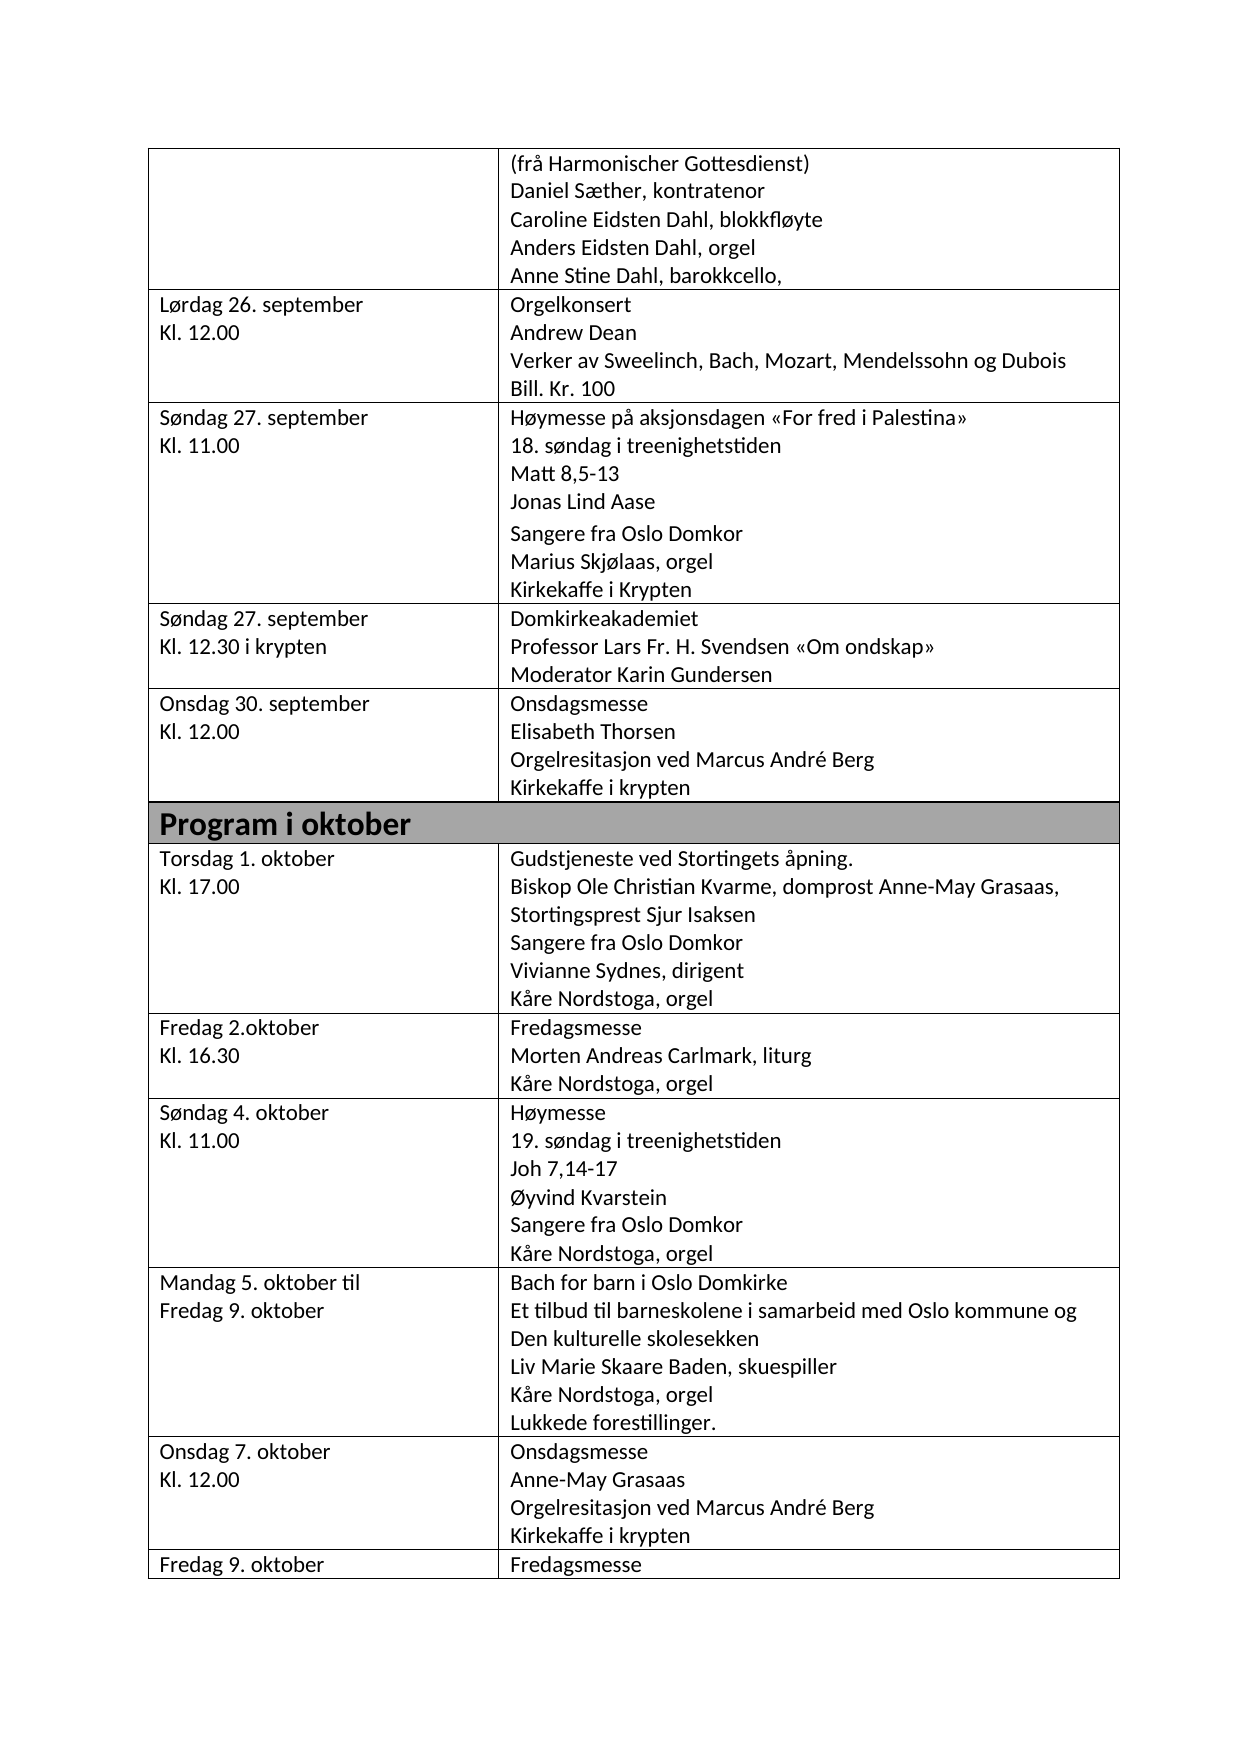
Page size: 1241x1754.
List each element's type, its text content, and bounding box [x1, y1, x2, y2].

table_cell Søndag 4. oktober Kl. 11.00 [149, 1099, 498, 1267]
table_cell Søndag 27. september Kl. 12.30 i krypten [149, 604, 498, 688]
table_cell Fredagsmesse Morten Andreas Carlmark, liturg Kåre Nordstoga, orgel [499, 1014, 1119, 1097]
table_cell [499, 149, 1119, 289]
table_cell Onsdagsmesse Anne-May Grasaas Orgelresitasjon ved Marcus André Berg Kirkekaffe i krypten [499, 1437, 1119, 1549]
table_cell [149, 149, 498, 289]
table_cell Onsdagsmesse Elisabeth Thorsen Orgelresitasjon ved Marcus André Berg Kirkekaffe i krypten [499, 689, 1119, 801]
table_cell Program i oktober [149, 803, 1119, 843]
table_cell Bach for barn i Oslo Domkirke Et tilbud til barneskolene i samarbeid med Oslo kommune og Den kulturelle skolesekken Liv Marie Skaare Baden, skuespiller Kåre Nordstoga, orgel Lukkede forestillinger. [499, 1268, 1119, 1436]
table_cell Høymesse 19. søndag i treenighetstiden Joh 7,14-17 Øyvind Kvarstein Sangere fra Oslo Domkor Kåre Nordstoga, orgel [499, 1099, 1119, 1267]
table_cell Orgelkonsert Andrew Dean Verker av Sweelinch, Bach, Mozart, Mendelssohn og Dubois Bill. Kr. 100 [499, 290, 1119, 402]
table_cell Domkirkeakademiet Professor Lars Fr. H. Svendsen «Om ondskap» Moderator Karin Gundersen [499, 604, 1119, 688]
table_cell Onsdag 30. september Kl. 12.00 [149, 689, 498, 801]
table_cell Søndag 27. september Kl. 11.00 [149, 403, 498, 603]
table_cell Lørdag 26. september Kl. 12.00 [149, 290, 498, 402]
table_cell Høymesse på aksjonsdagen «For fred i Palestina» 18. søndag i treenighetstiden Matt 8,5-13 Jonas Lind Aase Sangere fra Oslo Domkor Marius Skjølaas, orgel Kirkekaffe i Krypten [499, 403, 1119, 603]
table_cell Fredag 2.oktober Kl. 16.30 [149, 1014, 498, 1097]
table_cell Gudstjeneste ved Stortingets åpning. Biskop Ole Christian Kvarme, domprost Anne-May Grasaas, Stortingsprest Sjur Isaksen Sangere fra Oslo Domkor Vivianne Sydnes, dirigent Kåre Nordstoga, orgel [499, 844, 1119, 1012]
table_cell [149, 1550, 498, 1578]
table_cell Onsdag 7. oktober Kl. 12.00 [149, 1437, 498, 1549]
table_cell Mandag 5. oktober til Fredag 9. oktober [149, 1268, 498, 1436]
table_cell Torsdag 1. oktober Kl. 17.00 [149, 844, 498, 1012]
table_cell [499, 1550, 1119, 1578]
